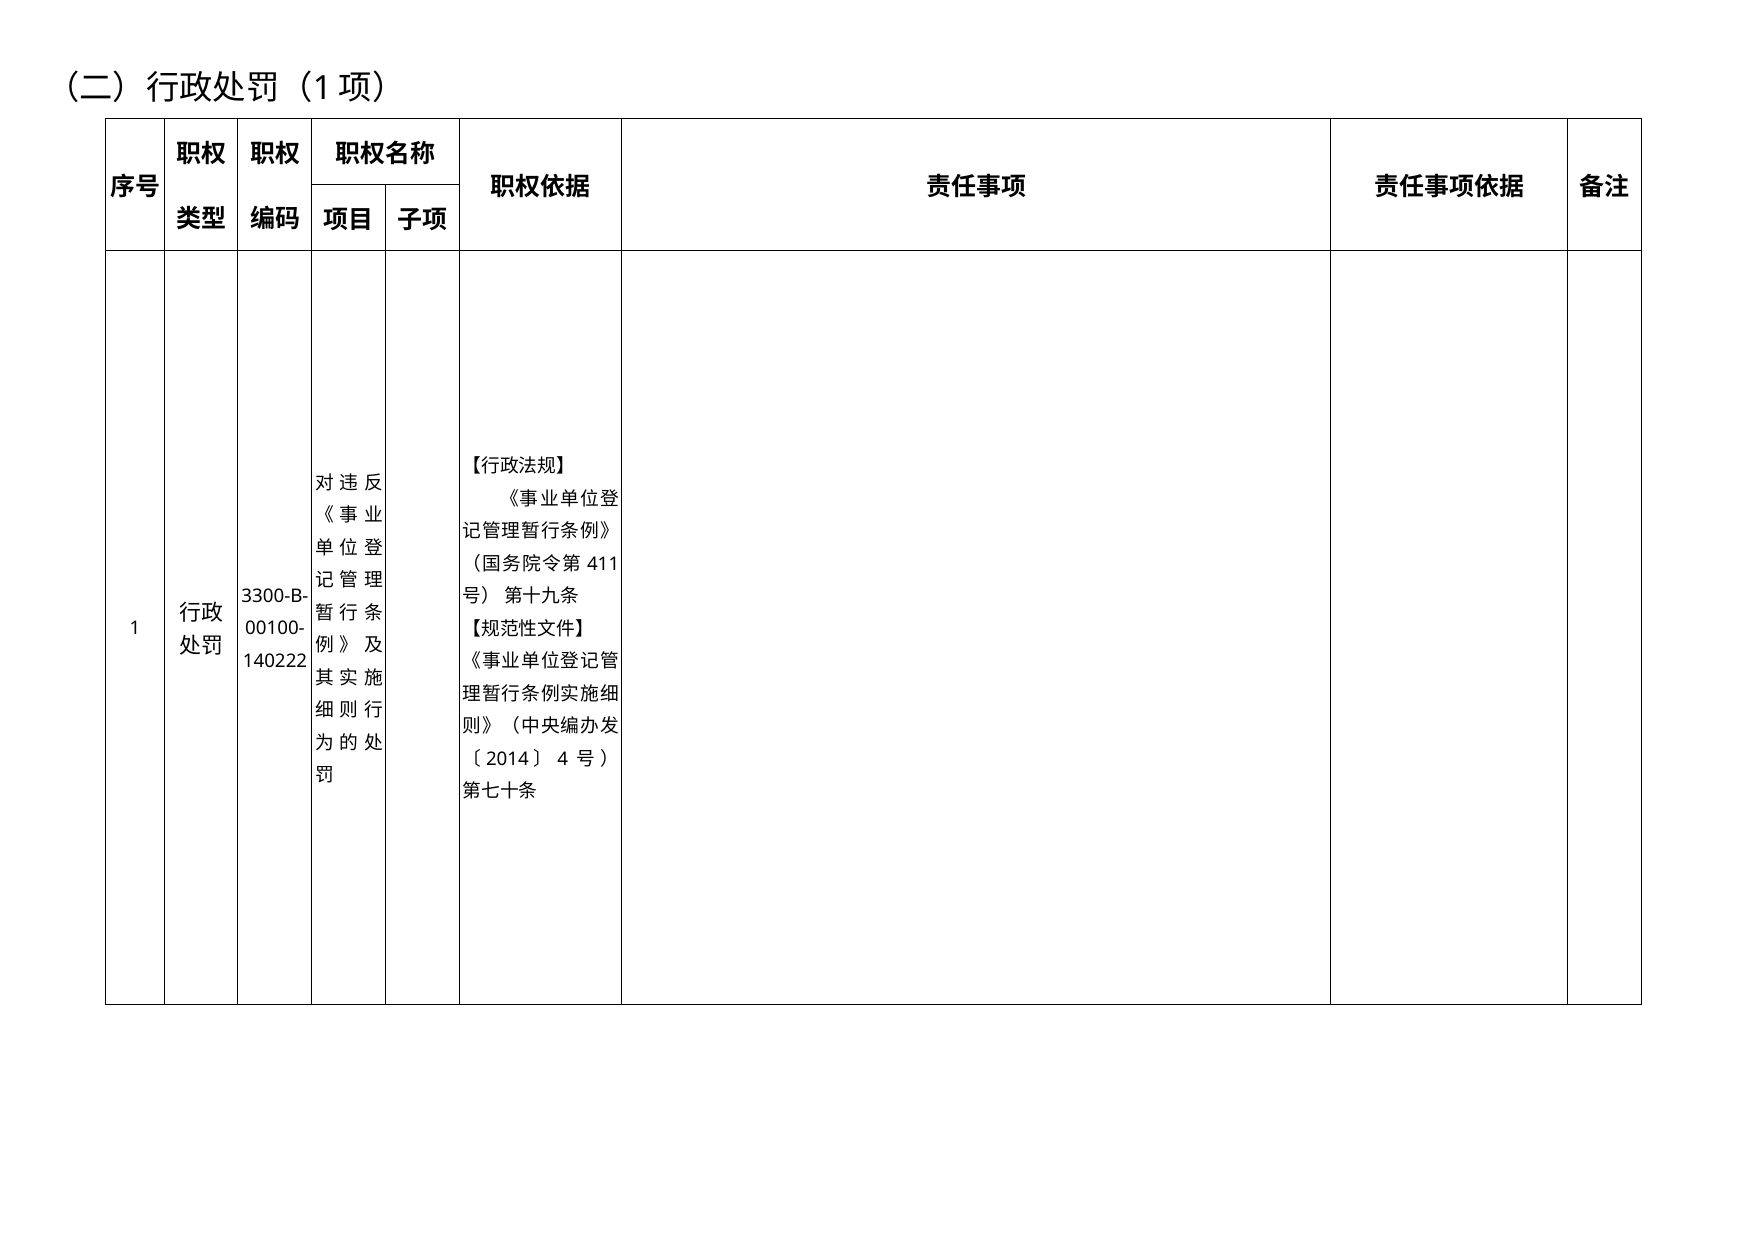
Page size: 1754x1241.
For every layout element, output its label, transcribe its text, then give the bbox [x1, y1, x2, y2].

table_header 责任事项 [622, 119, 1330, 250]
table_cell [1568, 251, 1641, 1004]
table_cell 3300-B-00100-140222 [238, 251, 311, 1004]
table_header 职权 类型 [165, 119, 237, 250]
table_header 职权 编码 [238, 119, 311, 250]
table_header 备注 [1568, 119, 1641, 250]
table_cell 对违反《事业单位登记管理暂行条例》及其实施细则行为的处罚 [312, 251, 385, 1004]
text （二）行政处罚（1项） [46, 53, 1708, 118]
table_cell [622, 251, 1330, 1004]
table_cell 子项 [386, 185, 459, 250]
table_cell 行政 处罚 [165, 251, 237, 1004]
table_header 序号 [106, 119, 164, 250]
table_header 责任事项依据 [1331, 119, 1567, 250]
table_cell 【行政法规】 《事业单位登记管理暂行条例》（国务院令第411号） 第十九条 【规范性文件】 《事业单位登记管理暂行条例实施细则》（中央编办发〔2014〕4号） 第七十条 [460, 251, 621, 1004]
table_cell [386, 251, 459, 1004]
table_cell 项目 [312, 185, 385, 250]
table_cell [1331, 251, 1567, 1004]
table_cell 1 [106, 251, 164, 1004]
table_header 职权依据 [460, 119, 621, 250]
table_header 职权名称 [312, 119, 459, 184]
